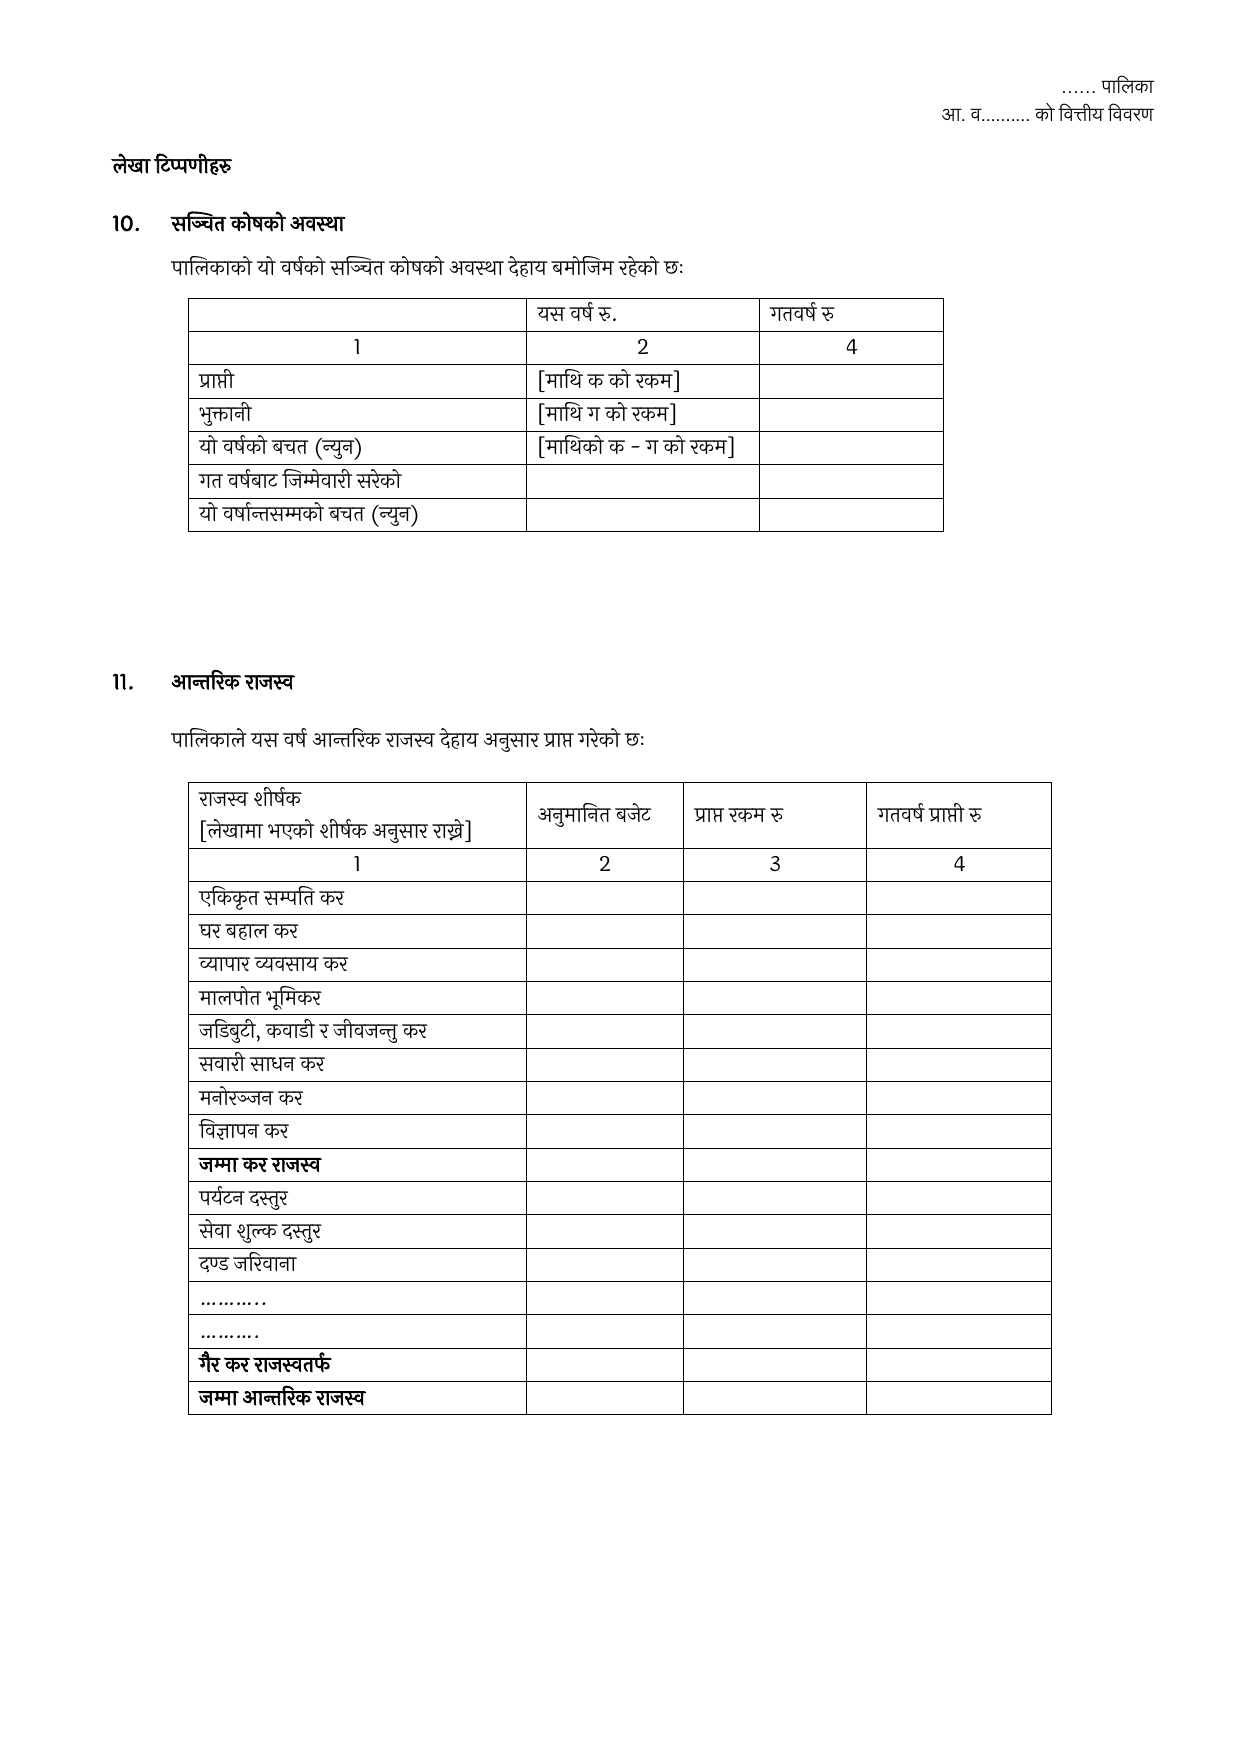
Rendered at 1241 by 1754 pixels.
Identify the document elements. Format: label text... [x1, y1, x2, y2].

list पालिकाको यो वर्षको सञ्चित कोषको अवस्था देहाय बमोजिम रहेको छः [172, 253, 1153, 285]
table_cell [527, 1015, 683, 1048]
table_cell ……….. [189, 1282, 526, 1314]
table_cell [527, 1149, 683, 1181]
table_cell पर्यटन दस्तुर [189, 1182, 526, 1214]
text लेखा टिप्पणीहरु [112, 150, 1153, 182]
table_header गतवर्ष रु [760, 299, 943, 331]
table_cell गैर कर राजस्वतर्फ [189, 1349, 526, 1381]
table_cell [867, 1115, 1051, 1148]
table_cell 1 [189, 849, 526, 881]
table_cell [527, 1049, 683, 1081]
table_cell [867, 949, 1051, 981]
text पालिकाले यस वर्ष आन्तरिक राजस्व देहाय अनुसार प्राप्त गरेको छः [112, 724, 1153, 756]
table_cell [527, 1182, 683, 1214]
table_cell [867, 1382, 1051, 1414]
table_cell [867, 1082, 1051, 1114]
table_cell [684, 1349, 866, 1381]
table_cell प्राप्ती [189, 365, 526, 397]
table_cell [867, 1049, 1051, 1081]
table_cell [760, 465, 943, 497]
table_cell [527, 882, 683, 914]
table_cell यो वर्षको बचत (न्युन) [189, 432, 526, 464]
table_cell [867, 1315, 1051, 1348]
table_header प्राप्त रकम रु [684, 783, 866, 848]
table_cell 1 [189, 332, 526, 364]
table_cell [527, 1349, 683, 1381]
table_cell [684, 1315, 866, 1348]
table_cell [867, 1249, 1051, 1281]
table_cell ………. [189, 1315, 526, 1348]
table_cell सवारी साधन कर [189, 1049, 526, 1081]
table_cell [684, 949, 866, 981]
table_cell [527, 982, 683, 1014]
table_cell [760, 432, 943, 464]
table_header गतवर्ष प्राप्ती रु [867, 783, 1051, 848]
table_cell [684, 1282, 866, 1314]
table_cell जडिबुटी, कवाडी र जीवजन्तु कर [189, 1015, 526, 1048]
table_header यस वर्ष रु. [527, 299, 759, 331]
table_cell [867, 915, 1051, 948]
table_cell [माथि ग को रकम] [527, 399, 759, 431]
table_cell भुक्तानी [189, 399, 526, 431]
table_cell विज्ञापन कर [189, 1115, 526, 1148]
table_header राजस्व शीर्षक [लेखामा भएको शीर्षक अनुसार राख्ने] [189, 783, 526, 848]
table_cell [760, 399, 943, 431]
table_cell [527, 915, 683, 948]
table_cell [867, 1149, 1051, 1181]
table_cell [527, 1282, 683, 1314]
table_cell [684, 1082, 866, 1114]
table_cell [867, 1182, 1051, 1214]
table_cell [684, 982, 866, 1014]
table_cell घर बहाल कर [189, 915, 526, 948]
table_header [189, 299, 526, 331]
table_cell [527, 1215, 683, 1248]
list आन्तरिक राजस्व [112, 666, 1153, 698]
table_cell मालपोत भूमिकर [189, 982, 526, 1014]
table_cell 3 [684, 849, 866, 881]
table_cell [867, 1215, 1051, 1248]
table_cell [684, 1215, 866, 1248]
table_cell एकिकृत सम्पति कर [189, 882, 526, 914]
table_cell [684, 1382, 866, 1414]
table_cell दण्ड जरिवाना [189, 1249, 526, 1281]
table_cell [527, 1249, 683, 1281]
table_header अनुमानित बजेट [527, 783, 683, 848]
table_cell [684, 1249, 866, 1281]
table_cell [867, 1282, 1051, 1314]
table_cell [684, 1115, 866, 1148]
table_cell व्यापार व्यवसाय कर [189, 949, 526, 981]
table_cell गत वर्षबाट जिम्मेवारी सरेको [189, 465, 526, 497]
table_cell जम्मा कर राजस्व [189, 1149, 526, 1181]
table_cell [867, 982, 1051, 1014]
table_cell [527, 465, 759, 497]
table_cell 2 [527, 332, 759, 364]
table_cell [867, 1349, 1051, 1381]
list सञ्चित कोषको अवस्था [112, 208, 1153, 240]
table_cell [527, 1382, 683, 1414]
table_cell [527, 1315, 683, 1348]
table_cell जम्मा आन्तरिक राजस्व [189, 1382, 526, 1414]
table_cell [760, 499, 943, 531]
table_cell [माथिको क - ग को रकम] [527, 432, 759, 464]
table_cell 2 [527, 849, 683, 881]
table_cell 4 [867, 849, 1051, 881]
table_cell [माथि क को रकम] [527, 365, 759, 397]
table_cell सेवा शुल्क दस्तुर [189, 1215, 526, 1248]
table_cell [684, 882, 866, 914]
table_cell [684, 1149, 866, 1181]
table_cell [684, 1049, 866, 1081]
table_cell [684, 1182, 866, 1214]
table_cell [684, 1015, 866, 1048]
table_cell [527, 949, 683, 981]
table_cell [867, 1015, 1051, 1048]
table_cell [760, 365, 943, 397]
table_cell [527, 499, 759, 531]
table_cell यो वर्षान्तसम्मको बचत (न्युन) [189, 499, 526, 531]
table_cell [527, 1082, 683, 1114]
table_cell 4 [760, 332, 943, 364]
table_cell [684, 915, 866, 948]
table_cell [867, 882, 1051, 914]
table_cell मनोरञ्जन कर [189, 1082, 526, 1114]
table_cell [527, 1115, 683, 1148]
